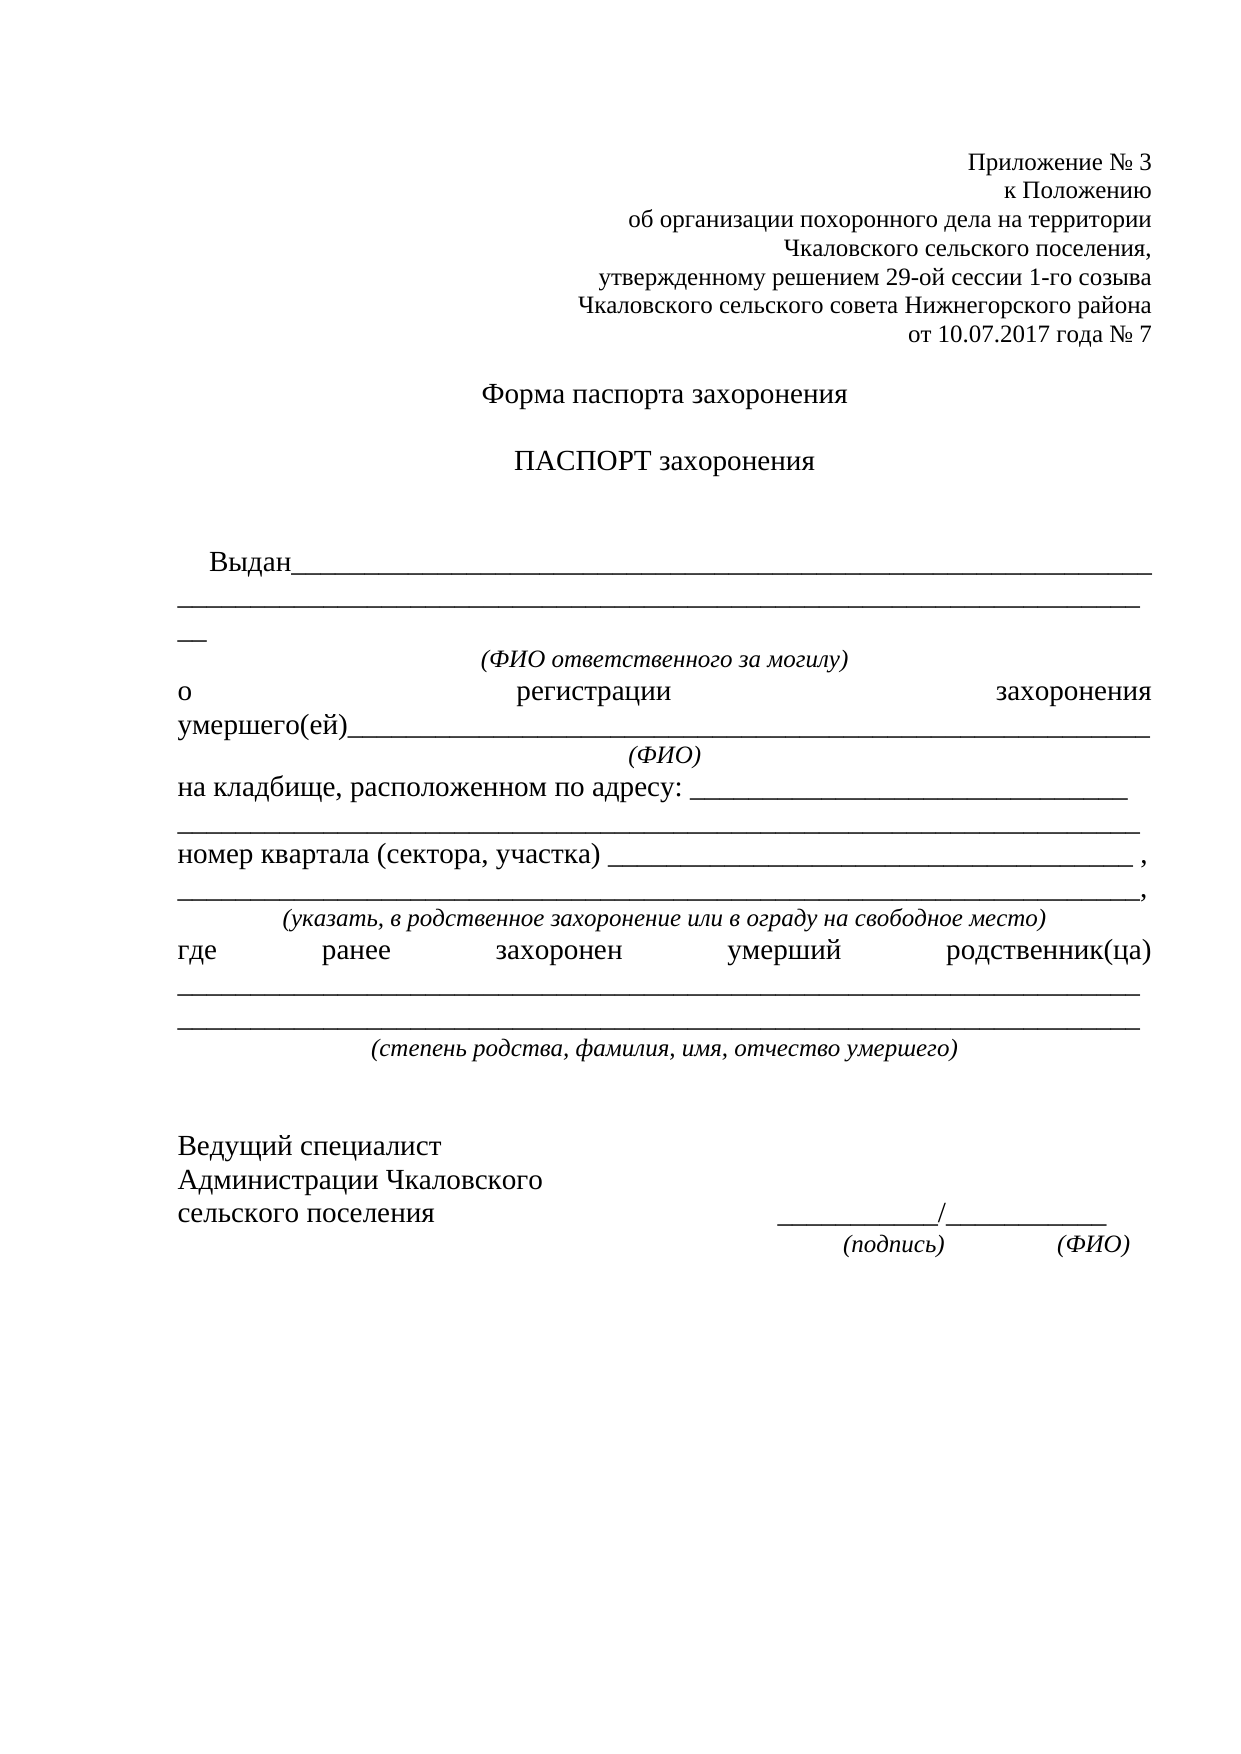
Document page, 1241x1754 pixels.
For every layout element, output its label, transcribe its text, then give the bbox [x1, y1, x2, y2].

text (степень родства, фамилия, имя, отчество умершего) [177, 1033, 1152, 1061]
text где ранее захоронен умерший родственник(ца) ____________________________________________________________________________________________________________________________________ [177, 932, 1152, 1033]
text ПАСПОРТ захоронения [177, 443, 1152, 477]
text Приложение № 3 [177, 147, 1152, 176]
text Чкаловского сельского совета Нижнегорского района [177, 291, 1152, 319]
text утвержденному решением 29-ой сессии 1-го созыва [177, 262, 1152, 291]
text номер квартала (сектора, участка) ____________________________________ , [177, 836, 1152, 870]
text сельского поселения ___________/___________ [177, 1196, 1152, 1229]
text (ФИО) [177, 740, 1152, 769]
text Выдан_______________________________________________________________________________________________________________________________ [177, 544, 1152, 644]
text __________________________________________________________________ [177, 803, 1152, 836]
text (ФИО ответственного за могилу) [177, 644, 1152, 673]
text об организации похоронного дела на территории [177, 204, 1152, 233]
text к Положению [177, 176, 1152, 204]
text Форма паспорта захоронения [177, 376, 1152, 410]
text (подпись) (ФИО) [177, 1229, 1152, 1258]
text о регистрации захоронения умершего(ей)_______________________________________________________ [177, 673, 1152, 740]
text (указать, в родственное захоронение или в ограду на свободное место) [177, 903, 1152, 932]
text __________________________________________________________________, [177, 870, 1152, 903]
text Чкаловского сельского поселения, [177, 233, 1152, 262]
text Ведущий специалист [177, 1128, 1152, 1162]
text Администрации Чкаловского [177, 1162, 1152, 1196]
text от 10.07.2017 года № 7 [177, 319, 1152, 348]
text на кладбище, расположенном по адресу: ______________________________ [177, 769, 1152, 803]
